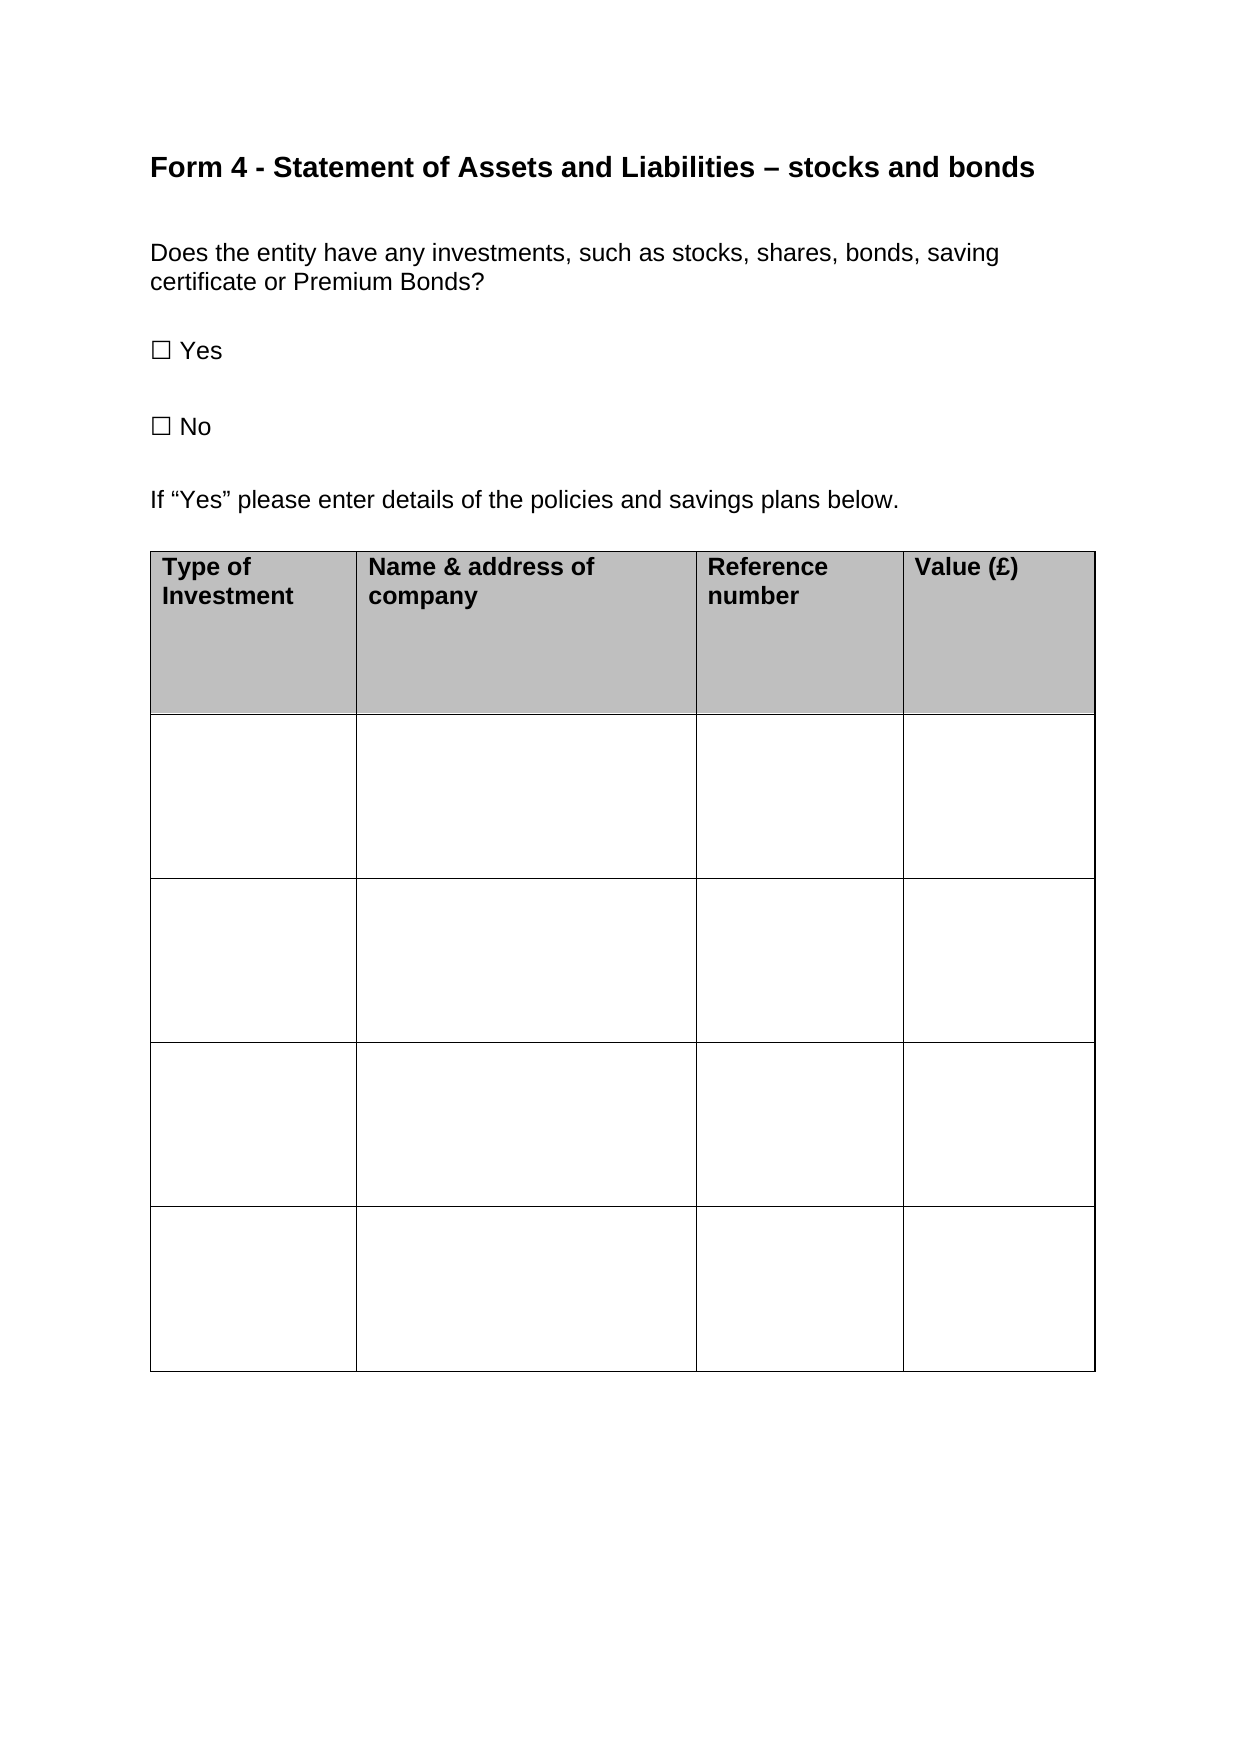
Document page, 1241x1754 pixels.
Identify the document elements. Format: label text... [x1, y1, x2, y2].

text Does the entity have any investments, such as stocks, shares, bonds, saving certificate or Premium Bonds? [150, 238, 1090, 295]
text No [150, 409, 1090, 443]
table_cell [151, 1043, 356, 1206]
text Yes [150, 333, 1090, 367]
table_header Value (£) [904, 552, 1094, 713]
table_cell [904, 715, 1094, 878]
text If “Yes” please enter details of the policies and savings plans below. [150, 485, 1090, 514]
table_header Name & address of company [357, 552, 696, 713]
table_cell [697, 1207, 903, 1371]
table_cell [697, 715, 903, 878]
subtitle Form 4 - Statement of Assets and Liabilities – stocks and bonds [150, 150, 1090, 183]
table_cell [904, 1207, 1094, 1371]
table_header Type of Investment [151, 552, 356, 713]
table_cell [357, 715, 696, 878]
table_header Reference number [697, 552, 903, 713]
table_cell [697, 879, 903, 1042]
table_cell [357, 879, 696, 1042]
table_cell [697, 1043, 903, 1206]
table_cell [151, 1207, 356, 1371]
table_cell [357, 1207, 696, 1371]
table_cell [904, 879, 1094, 1042]
table_cell [151, 879, 356, 1042]
table_cell [357, 1043, 696, 1206]
table_cell [151, 715, 356, 878]
table_cell [904, 1043, 1094, 1206]
